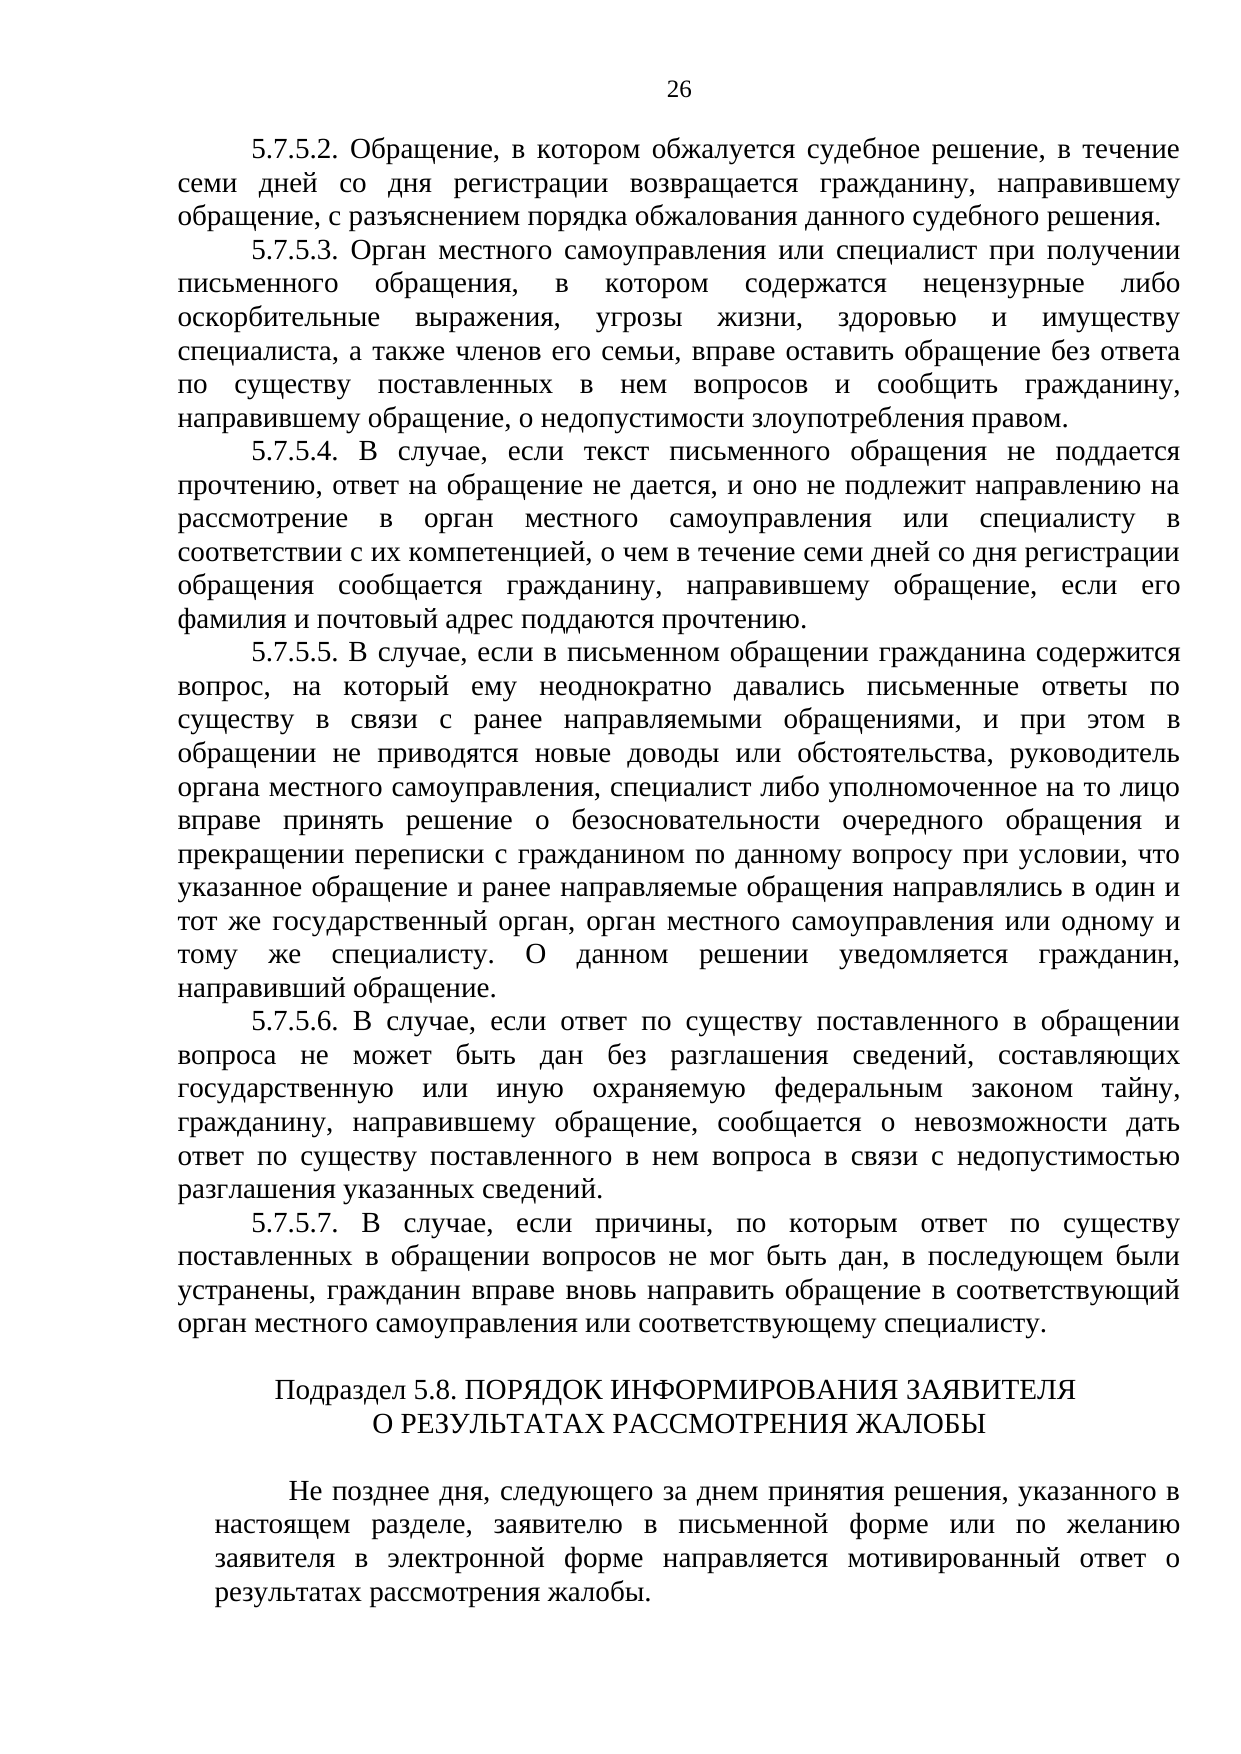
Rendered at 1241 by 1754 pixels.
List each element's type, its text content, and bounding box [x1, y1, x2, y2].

text Не позднее дня, следующего за днем принятия решения, указанного в настоящем разделе, заявителю в письменной форме или по желанию заявителя в электронной форме направляется мотивированный ответ о результатах рассмотрения жалобы. [214, 1473, 1181, 1607]
text 5.7.5.7. В случае, если причины, по которым ответ по существу поставленных в обращении вопросов не мог быть дан, в последующем были устранены, гражданин вправе вновь направить обращение в соответствующий орган местного самоуправления или соответствующему специалисту. [177, 1205, 1181, 1339]
text 5.7.5.3. Орган местного самоуправления или специалист при получении письменного обращения, в котором содержатся нецензурные либо оскорбительные выражения, угрозы жизни, здоровью и имуществу специалиста, а также членов его семьи, вправе оставить обращение без ответа по существу поставленных в нем вопросов и сообщить гражданину, направившему обращение, о недопустимости злоупотребления правом. [177, 232, 1181, 433]
text 5.7.5.4. В случае, если текст письменного обращения не поддается прочтению, ответ на обращение не дается, и оно не подлежит направлению на рассмотрение в орган местного самоуправления или специалисту в соответствии с их компетенцией, о чем в течение семи дней со дня регистрации обращения сообщается гражданину, направившему обращение, если его фамилия и почтовый адрес поддаются прочтению. [177, 433, 1181, 634]
text Подраздел 5.8. ПОРЯДОК ИНФОРМИРОВАНИЯ ЗАЯВИТЕЛЯ О РЕЗУЛЬТАТАХ РАССМОТРЕНИЯ ЖАЛОБЫ [177, 1372, 1181, 1439]
text 5.7.5.6. В случае, если ответ по существу поставленного в обращении вопроса не может быть дан без разглашения сведений, составляющих государственную или иную охраняемую федеральным законом тайну, гражданину, направившему обращение, сообщается о невозможности дать ответ по существу поставленного в нем вопроса в связи с недопустимостью разглашения указанных сведений. [177, 1003, 1181, 1205]
text 5.7.5.2. Обращение, в котором обжалуется судебное решение, в течение семи дней со дня регистрации возвращается гражданину, направившему обращение, с разъяснением порядка обжалования данного судебного решения. [177, 131, 1181, 232]
text 5.7.5.5. В случае, если в письменном обращении гражданина содержится вопрос, на который ему неоднократно давались письменные ответы по существу в связи с ранее направляемыми обращениями, и при этом в обращении не приводятся новые доводы или обстоятельства, руководитель органа местного самоуправления, специалист либо уполномоченное на то лицо вправе принять решение о безосновательности очередного обращения и прекращении переписки с гражданином по данному вопросу при условии, что указанное обращение и ранее направляемые обращения направлялись в один и тот же государственный орган, орган местного самоуправления или одному и тому же специалисту. О данном решении уведомляется гражданин, направивший обращение. [177, 634, 1181, 1003]
